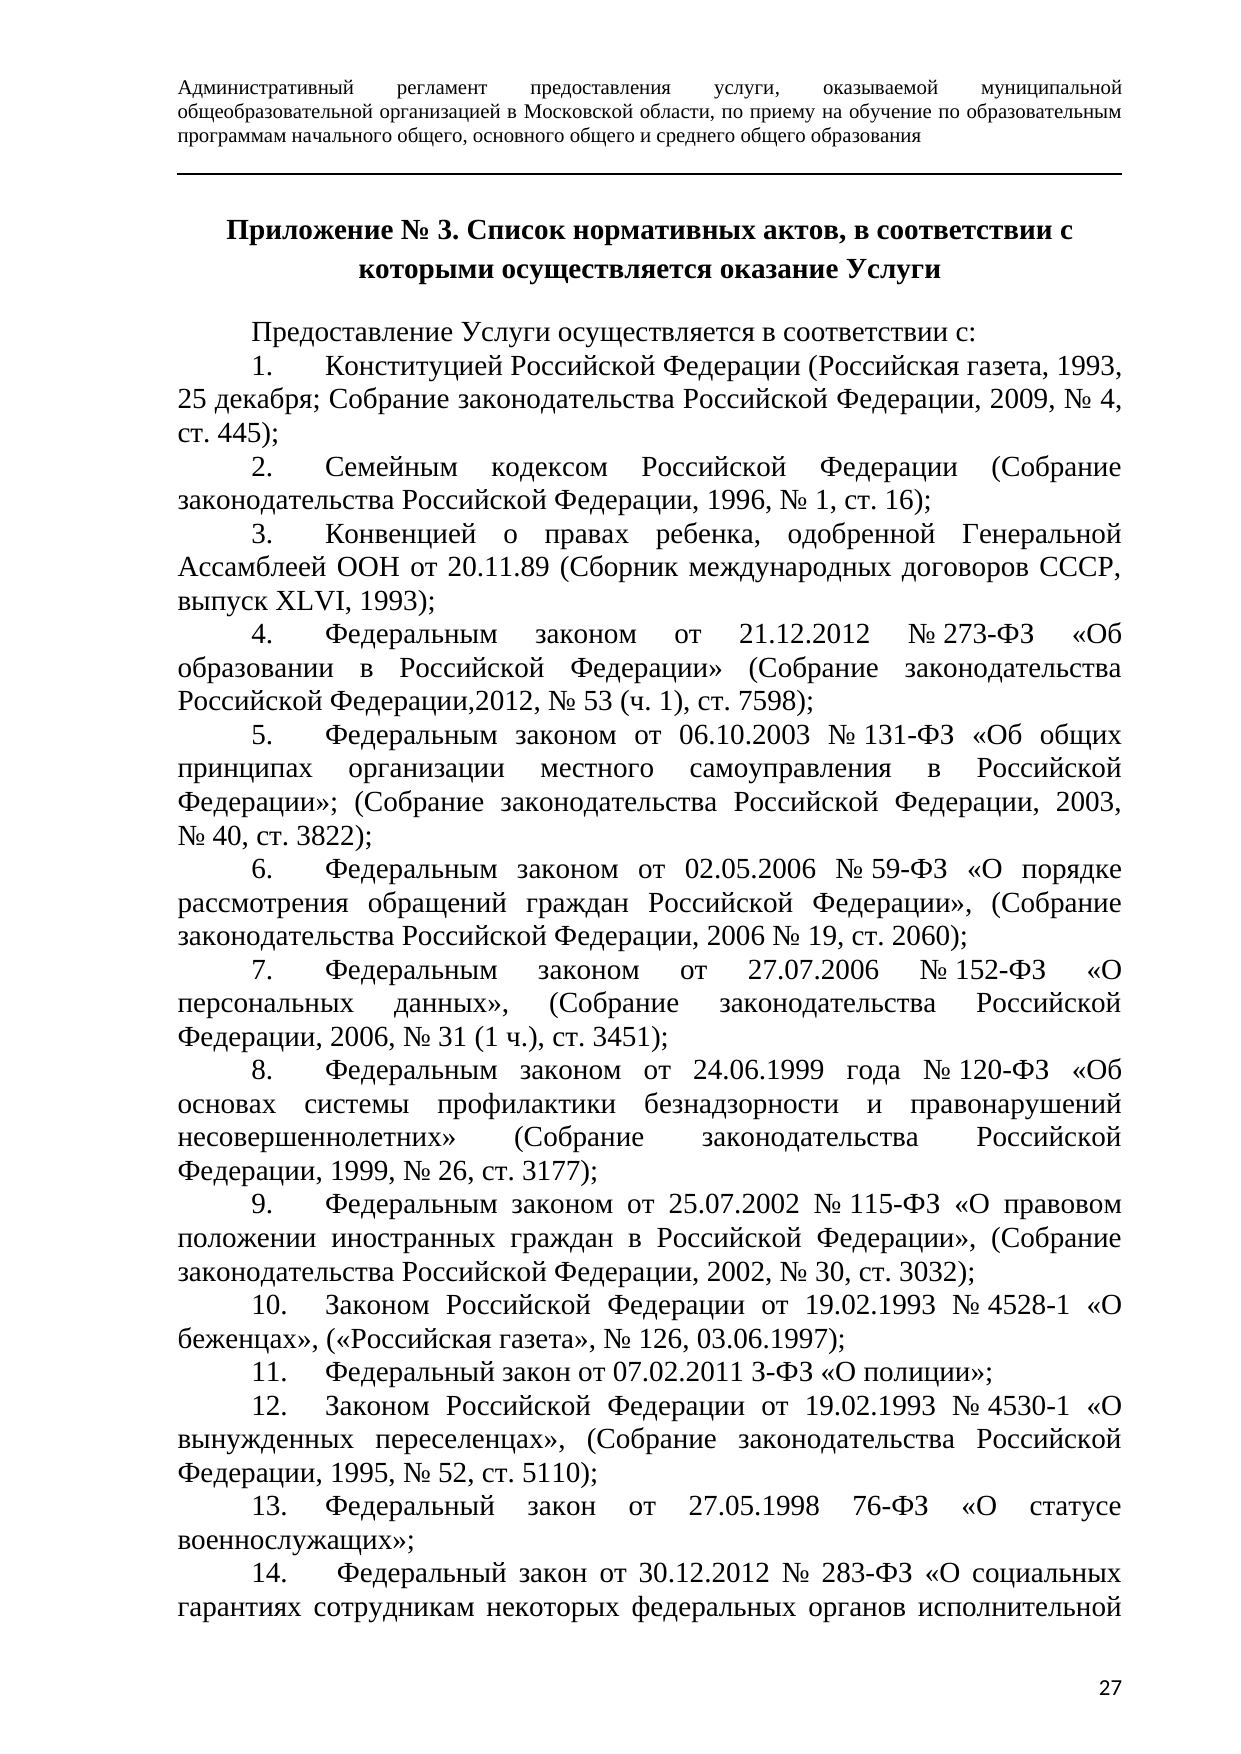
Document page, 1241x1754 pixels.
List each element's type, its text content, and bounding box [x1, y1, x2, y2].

list Федеральным законом от 24.06.1999 года № 120-ФЗ «Об основах системы профилактики безнадзорности и правонарушений несовершеннолетних» (Собрание законодательства Российской Федерации, 1999, № 26, ст. 3177); [177, 1052, 1122, 1187]
list Законом Российской Федерации от 19.02.1993 № 4528-1 «О беженцах», («Российская газета», № 126, 03.06.1997); [177, 1287, 1122, 1354]
list Конвенцией о правах ребенка, одобренной Генеральной Ассамблеей ООН от 20.11.89 (Сборник международных договоров СССР, выпуск XLVI, 1993); [177, 516, 1122, 616]
text Приложение № 3. Список нормативных актов, в соответствии с которыми осуществляется оказание Услуги [177, 212, 1122, 284]
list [177, 1556, 1122, 1623]
text Предоставление Услуги осуществляется в соответствии с: [177, 314, 1122, 348]
list Федеральным законом от 06.10.2003 № 131-ФЗ «Об общих принципах организации местного самоуправления в Российской Федерации»; (Собрание законодательства Российской Федерации, 2003, № 40, ст. 3822); [177, 717, 1122, 851]
list Федеральным законом от 02.05.2006 № 59-ФЗ «О порядке рассмотрения обращений граждан Российской Федерации», (Собрание законодательства Российской Федерации, 2006 № 19, ст. 2060); [177, 851, 1122, 952]
list Законом Российской Федерации от 19.02.1993 № 4530-1 «О вынужденных переселенцах», (Собрание законодательства Российской Федерации, 1995, № 52, ст. 5110); [177, 1388, 1122, 1488]
list Федеральный закон от 27.05.1998 76-ФЗ «О статусе военнослужащих»; [177, 1488, 1122, 1556]
list Федеральным законом от 27.07.2006 № 152-ФЗ «О персональных данных», (Собрание законодательства Российской Федерации, 2006, № 31 (1 ч.), ст. 3451); [177, 952, 1122, 1052]
list Федеральным законом от 25.07.2002 № 115-ФЗ «О правовом положении иностранных граждан в Российской Федерации», (Собрание законодательства Российской Федерации, 2002, № 30, ст. 3032); [177, 1187, 1122, 1287]
list Семейным кодексом Российской Федерации (Собрание законодательства Российской Федерации, 1996, № 1, ст. 16); [177, 449, 1122, 516]
list Конституцией Российской Федерации (Российская газета, 1993, 25 декабря; Собрание законодательства Российской Федерации, 2009, № 4, ст. 445); [177, 348, 1122, 449]
list Федеральный закон от 07.02.2011 З-ФЗ «О полиции»; [177, 1354, 1122, 1388]
list Федеральным законом от 21.12.2012 № 273-ФЗ «Об образовании в Российской Федерации» (Собрание законодательства Российской Федерации,2012, № 53 (ч. 1), ст. 7598); [177, 616, 1122, 717]
